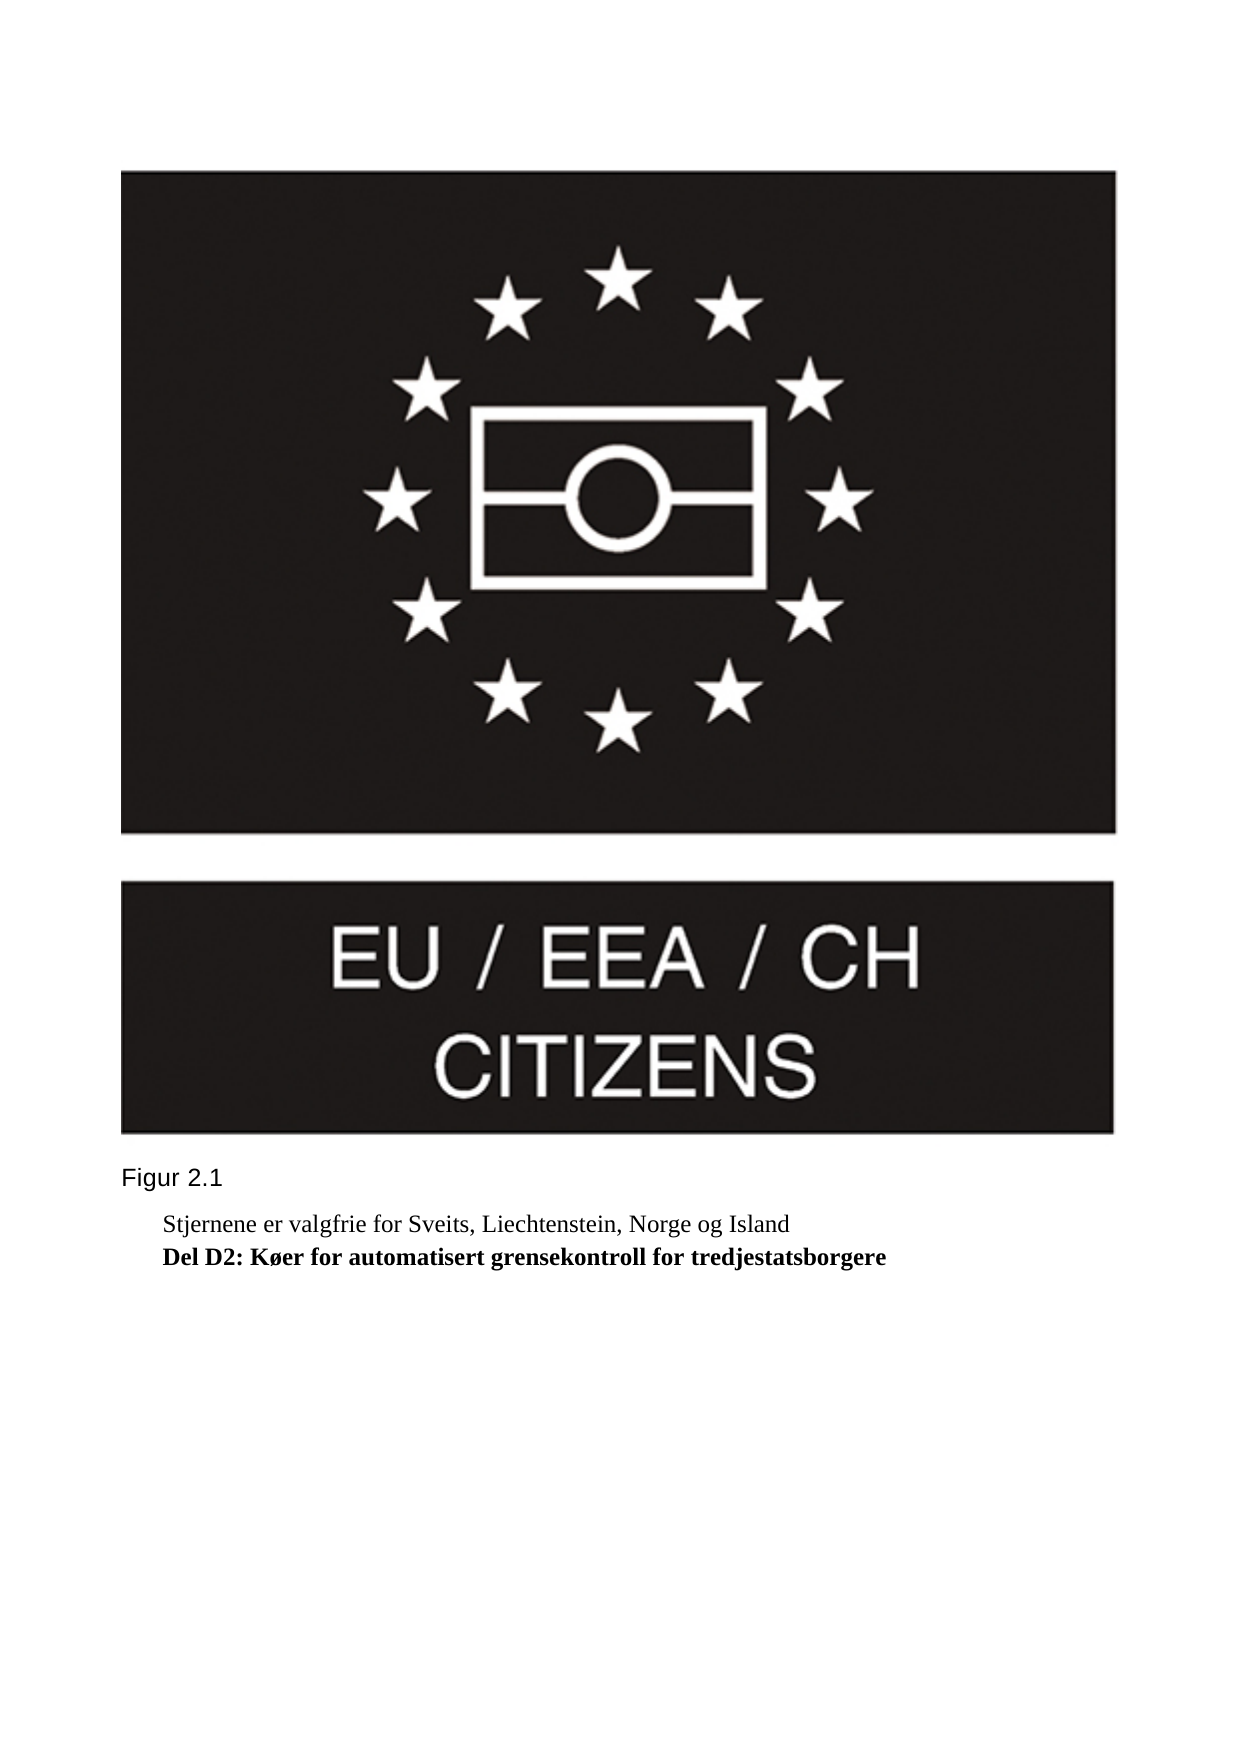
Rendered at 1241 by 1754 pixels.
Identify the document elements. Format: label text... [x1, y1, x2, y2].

list Stjernene er valgfrie for Sveits, Liechtenstein, Norge og Island [121, 1209, 1119, 1238]
picture [121, 159, 1120, 1147]
list Del D2: Køer for automatisert grensekontroll for tredjestatsborgere [121, 1242, 1119, 1271]
